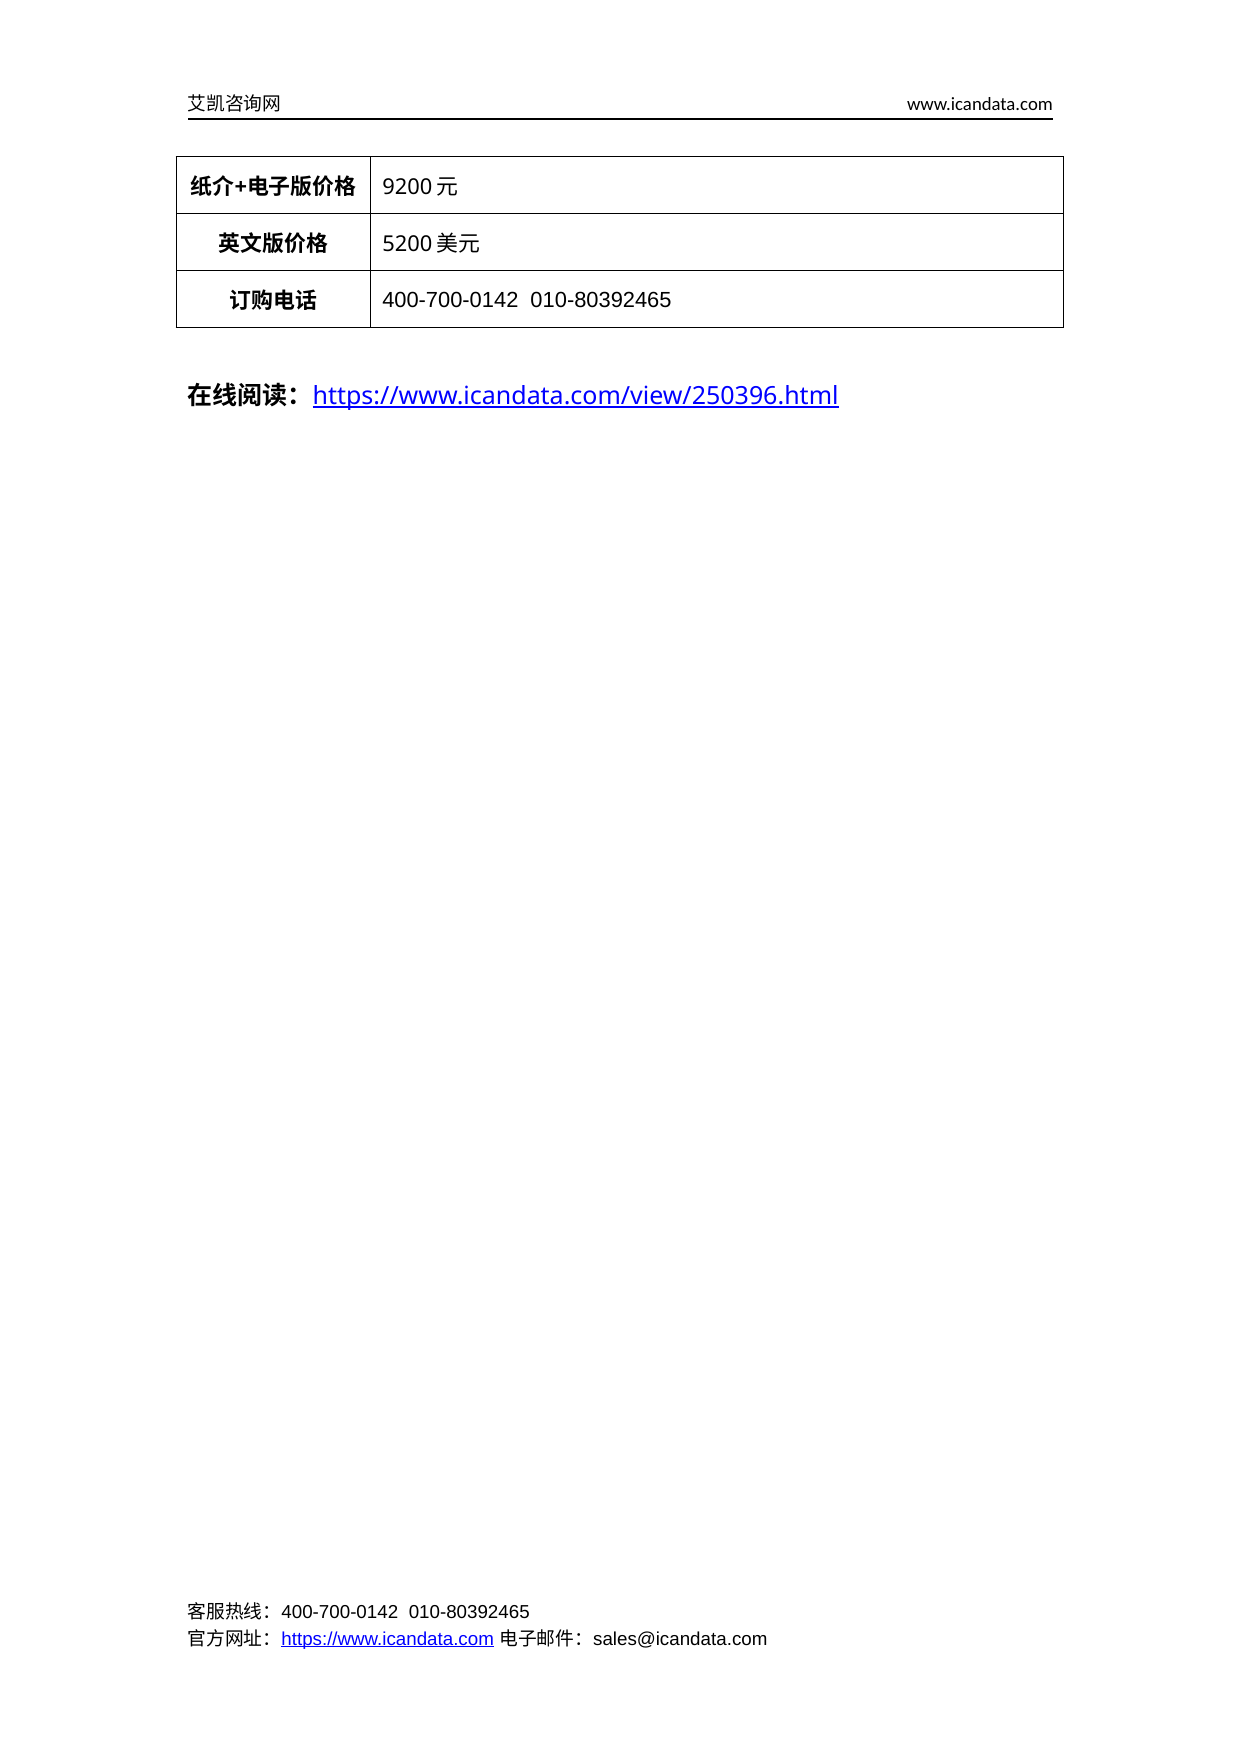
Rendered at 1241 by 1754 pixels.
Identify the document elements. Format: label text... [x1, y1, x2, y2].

table_cell 纸介+电子版价格 [177, 157, 370, 213]
table_cell 英文版价格 [177, 214, 370, 270]
table_cell 9200元 [371, 157, 1063, 213]
table_cell 400-700-0142 010-80392465 [371, 271, 1063, 327]
table_cell 5200美元 [371, 214, 1063, 270]
text 在线阅读：https://www.icandata.com/view/250396.html [187, 361, 1053, 426]
table_cell 订购电话 [177, 271, 370, 327]
